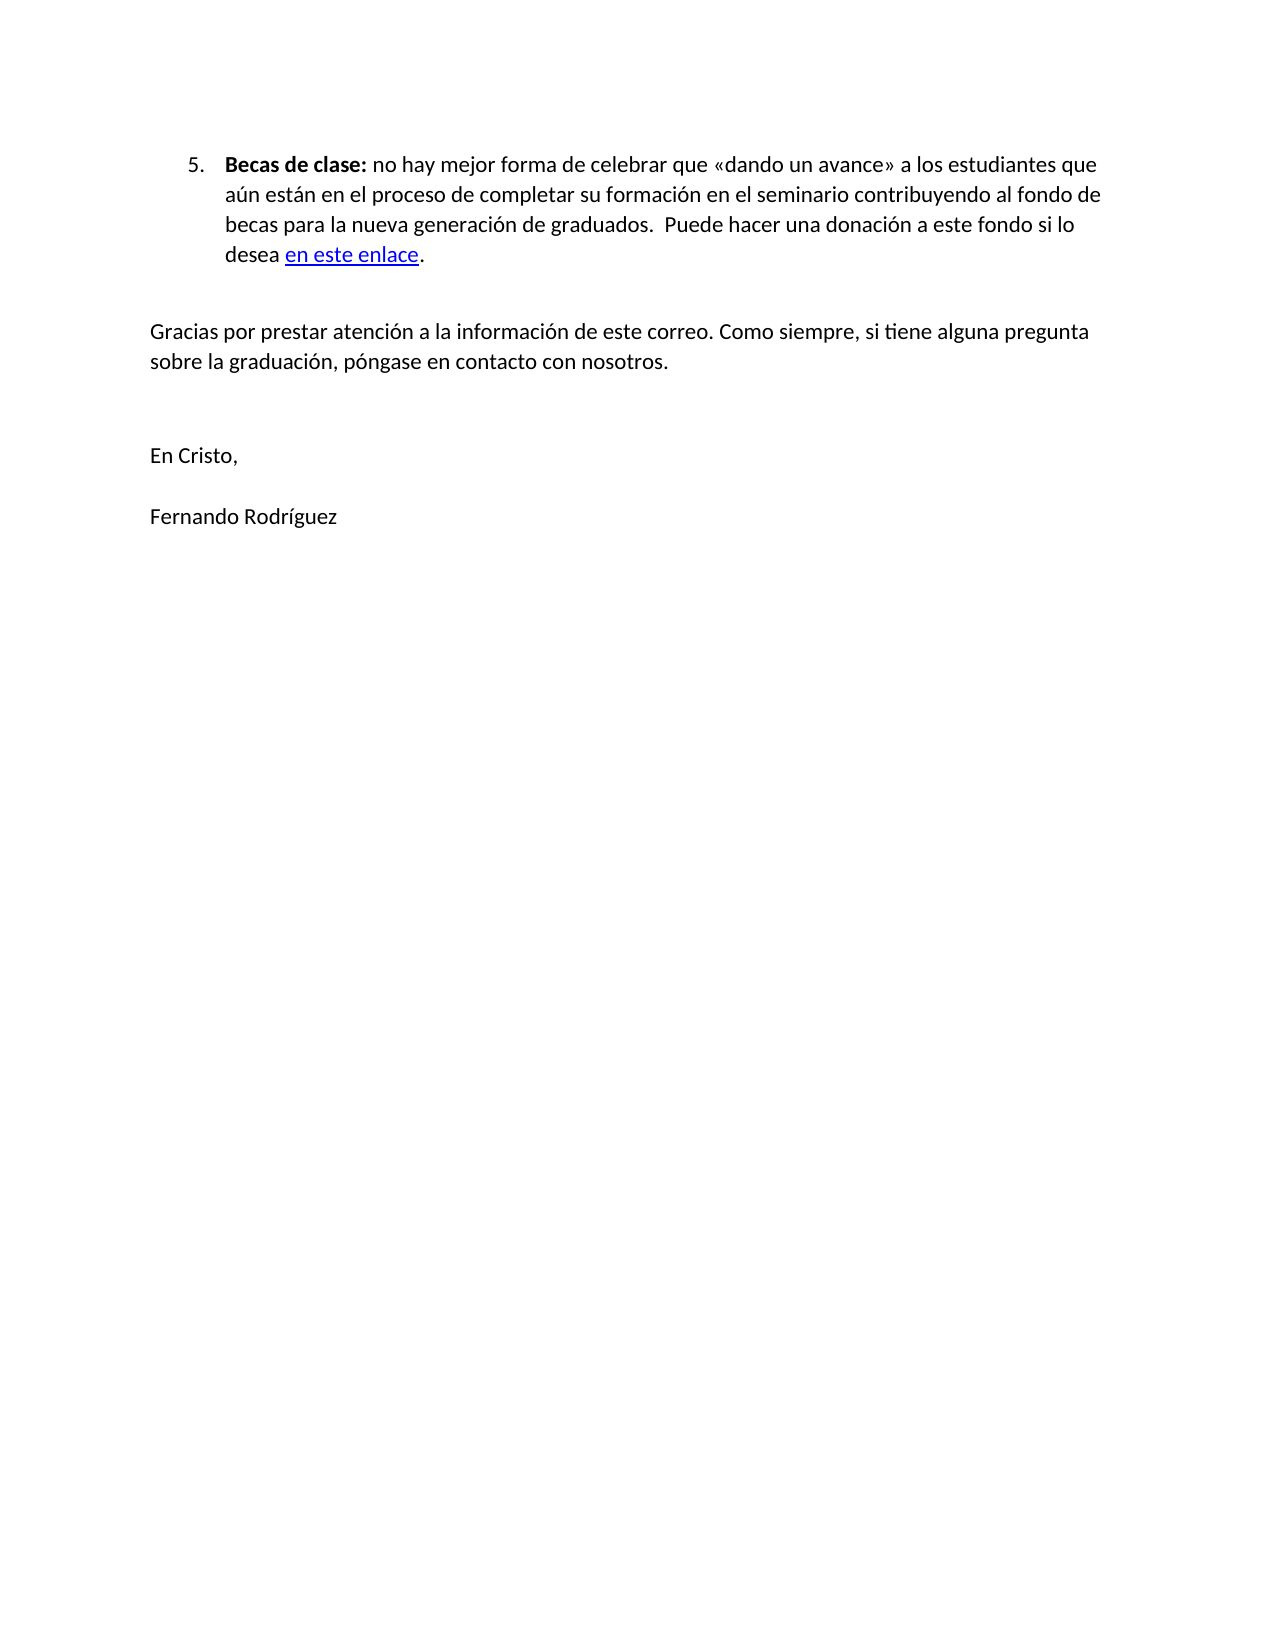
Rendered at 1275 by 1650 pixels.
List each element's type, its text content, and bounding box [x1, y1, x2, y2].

text Fernando Rodríguez [150, 502, 1135, 530]
text Gracias por prestar atención a la información de este correo. Como siempre, si tiene alguna pregunta sobre la graduación, póngase en contacto con nosotros. [150, 317, 1107, 376]
text En Cristo, [150, 441, 1135, 469]
list Becas de clase: no hay mejor forma de celebrar que «dando un avance» a los estudiantes que aún están en el proceso de completar su formación en el seminario contribuyendo al fondo de becas para la nueva generación de graduados. Puede hacer una donación a este fondo si lo desea en este enlace. [187, 150, 1117, 268]
